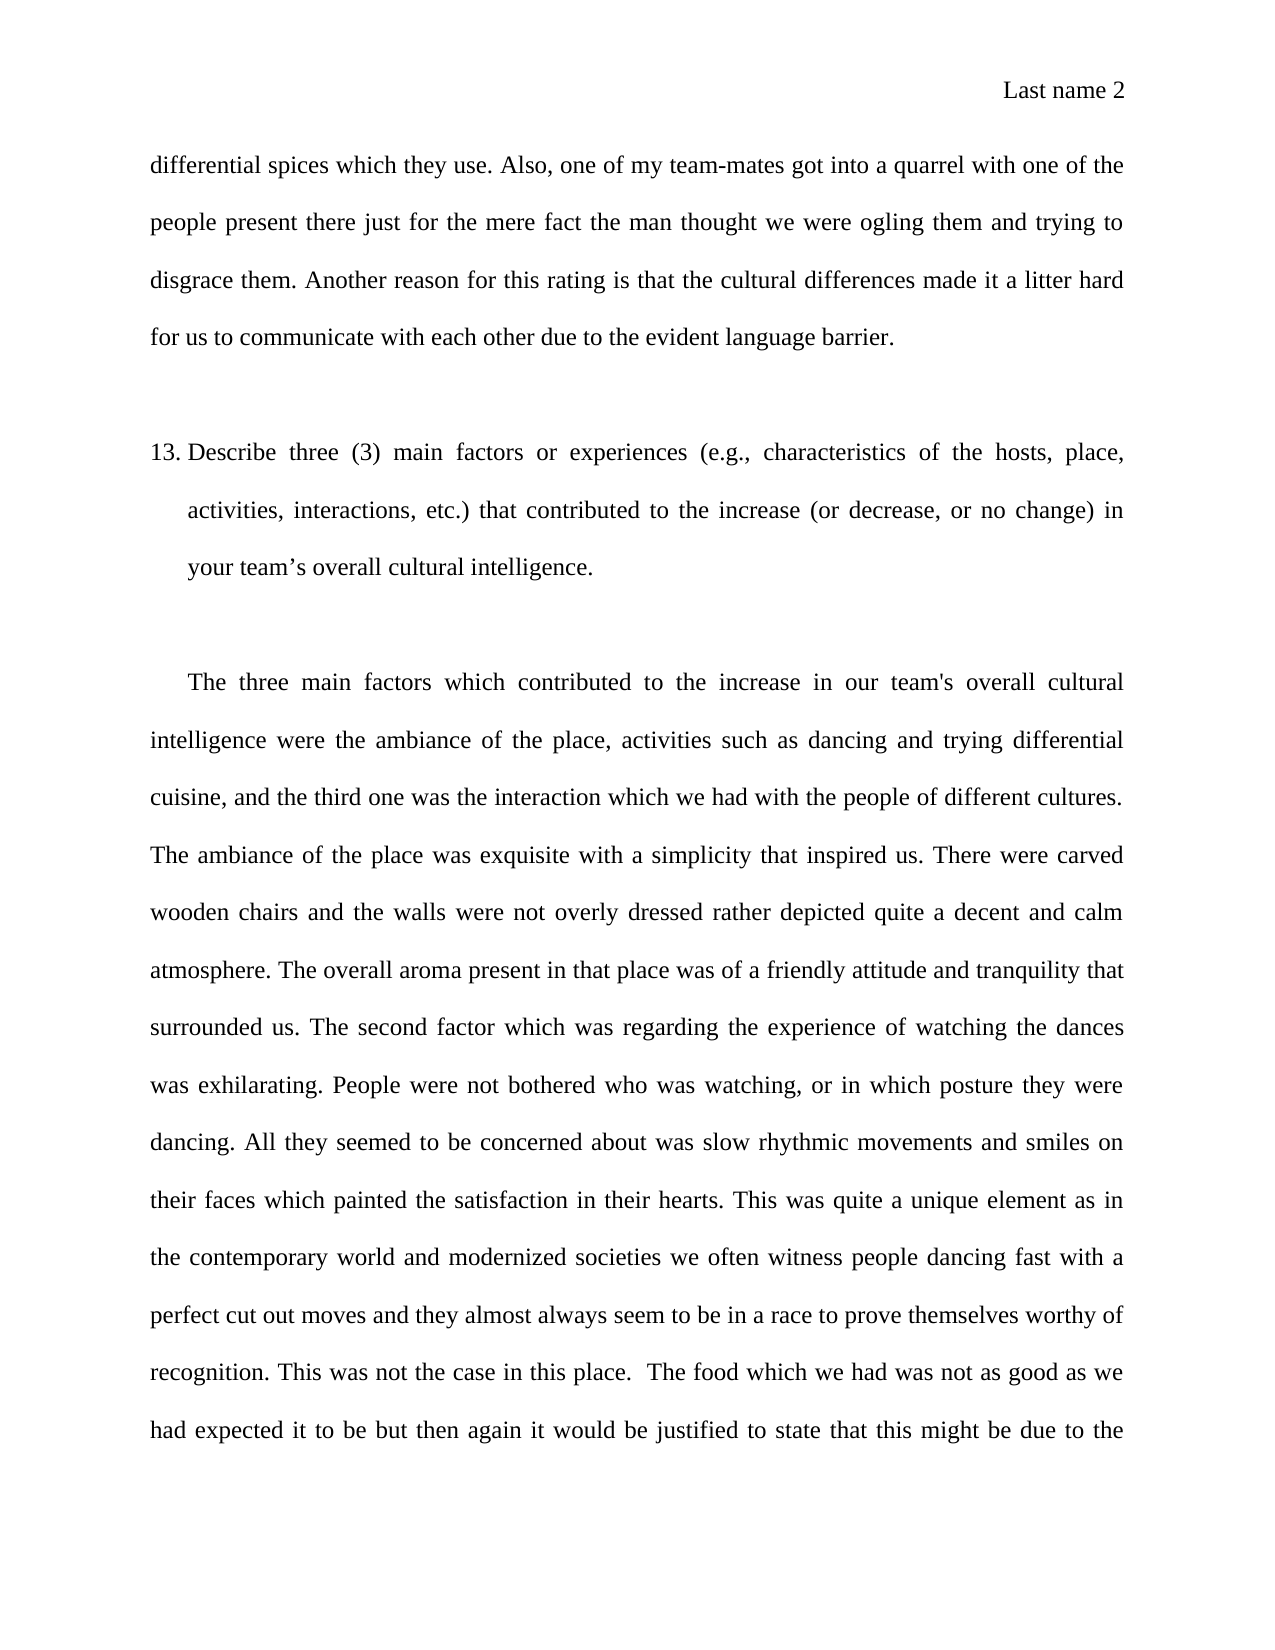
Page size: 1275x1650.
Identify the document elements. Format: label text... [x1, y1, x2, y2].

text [150, 667, 1125, 1444]
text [150, 150, 1125, 351]
list Describe three (3) main factors or experiences (e.g., characteristics of the hosts, place, activities, interactions, etc.) that contributed to the increase (or decrease, or no change) in your team’s overall cultural intelligence. [150, 437, 1125, 581]
